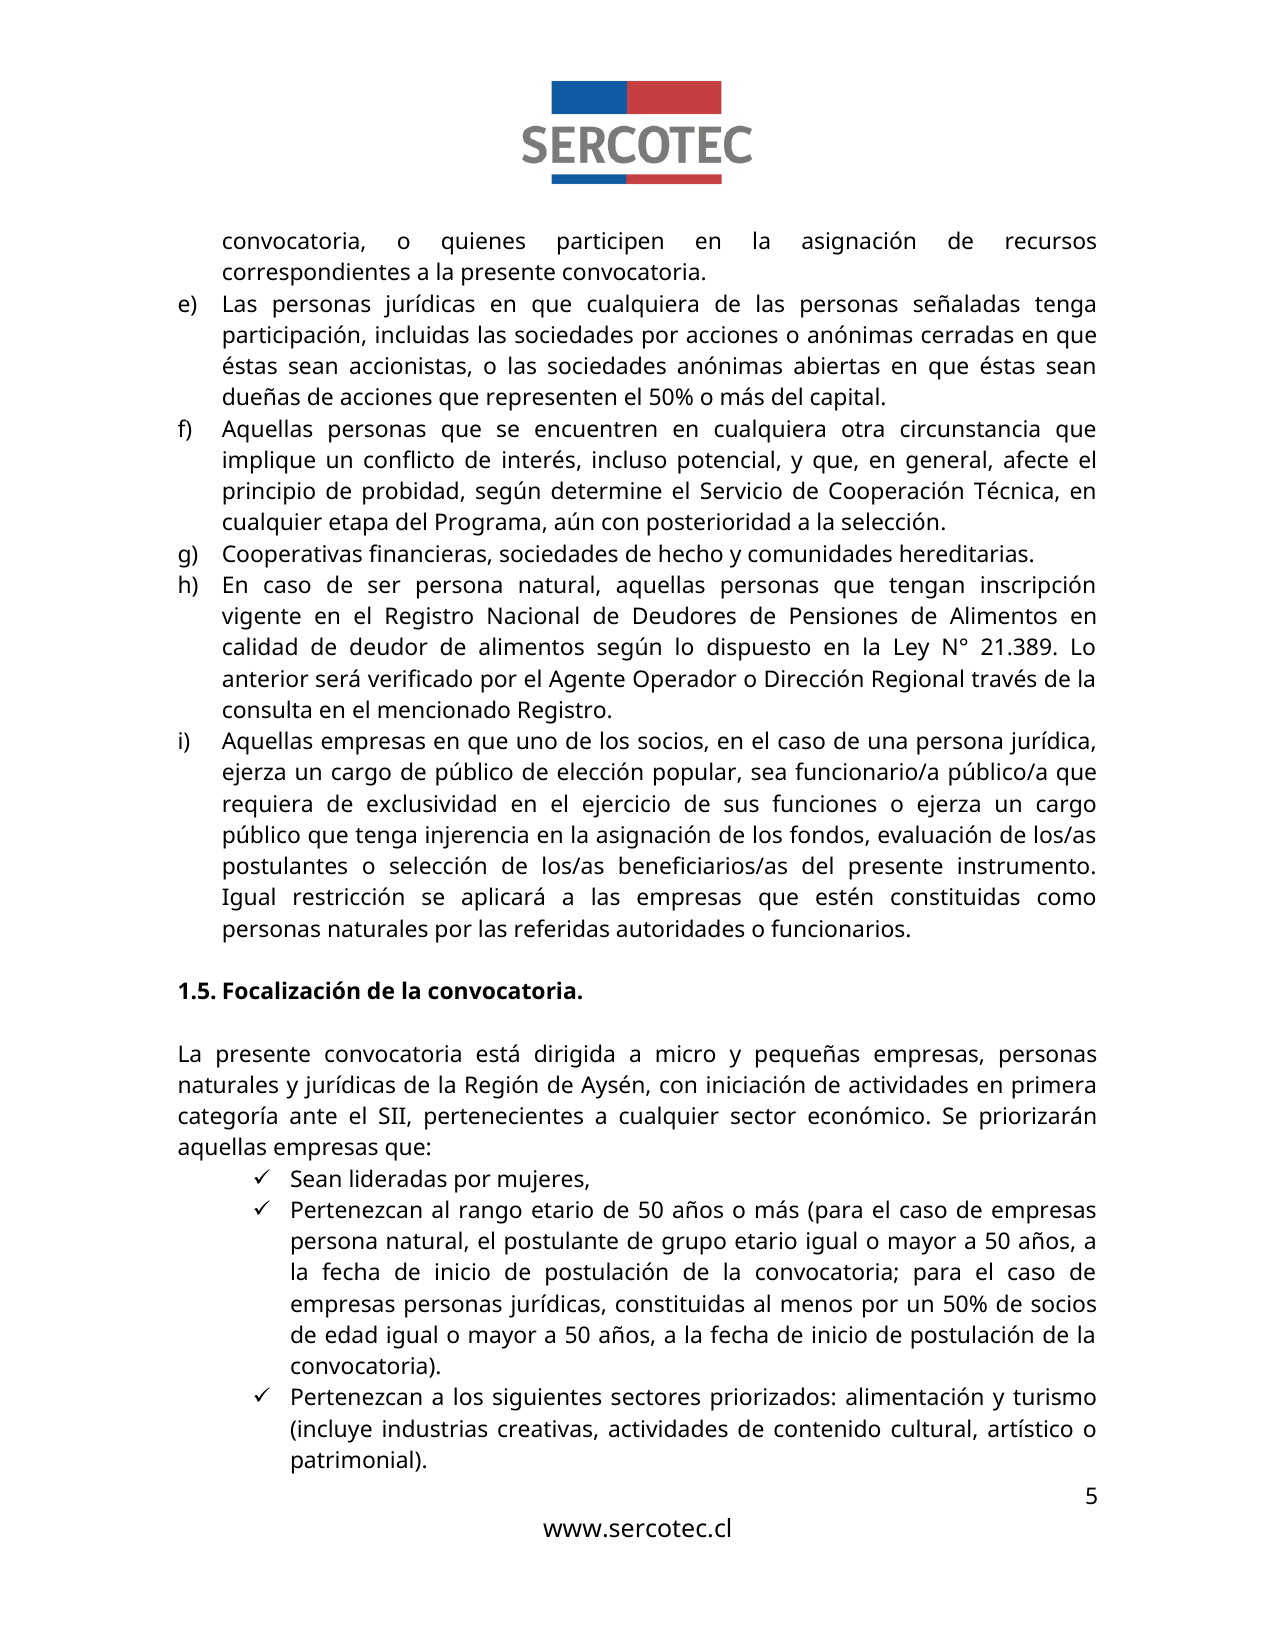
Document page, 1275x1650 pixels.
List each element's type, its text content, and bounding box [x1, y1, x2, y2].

list Pertenezcan al rango etario de 50 años o más (para el caso de empresas persona natural, el postulante de grupo etario igual o mayor a 50 años, a la fecha de inicio de postulación de la convocatoria; para el caso de empresas personas jurídicas, constituidas al menos por un 50% de socios de edad igual o mayor a 50 años, a la fecha de inicio de postulación de la convocatoria). [252, 1194, 1098, 1381]
text La presente convocatoria está dirigida a micro y pequeñas empresas, personas naturales y jurídicas de la Región de Aysén, con iniciación de actividades en primera categoría ante el SII, pertenecientes a cualquier sector económico. Se priorizarán aquellas empresas que: [177, 1037, 1098, 1162]
list Aquellas empresas en que uno de los socios, en el caso de una persona jurídica, ejerza un cargo de público de elección popular, sea funcionario/a público/a que requiera de exclusividad en el ejercicio de sus funciones o ejerza un cargo público que tenga injerencia en la asignación de los fondos, evaluación de los/as postulantes o selección de los/as beneficiarios/as del presente instrumento. Igual restricción se aplicará a las empresas que estén constituidas como personas naturales por las referidas autoridades o funcionarios. [177, 725, 1098, 944]
list Las personas jurídicas en que cualquiera de las personas señaladas tenga participación, incluidas las sociedades por acciones o anónimas cerradas en que éstas sean accionistas, o las sociedades anónimas abiertas en que éstas sean dueñas de acciones que representen el 50% o más del capital. [177, 287, 1098, 412]
picture [512, 73, 763, 194]
list Sean lideradas por mujeres, [252, 1162, 1098, 1194]
list Focalización de la convocatoria. [177, 975, 1098, 1006]
list Aquellas personas que se encuentren en cualquiera otra circunstancia que implique un conflicto de interés, incluso potencial, y que, en general, afecte el principio de probidad, según determine el Servicio de Cooperación Técnica, en cualquier etapa del Programa, aún con posterioridad a la selección. [177, 412, 1098, 537]
list En caso de ser persona natural, aquellas personas que tengan inscripción vigente en el Registro Nacional de Deudores de Pensiones de Alimentos en calidad de deudor de alimentos según lo dispuesto en la Ley N° 21.389. Lo anterior será verificado por el Agente Operador o Dirección Regional través de la consulta en el mencionado Registro. [177, 569, 1098, 725]
list Cooperativas financieras, sociedades de hecho y comunidades hereditarias. [177, 537, 1098, 569]
list Pertenezcan a los siguientes sectores priorizados: alimentación y turismo (incluye industrias creativas, actividades de contenido cultural, artístico o patrimonial). [252, 1381, 1098, 1475]
